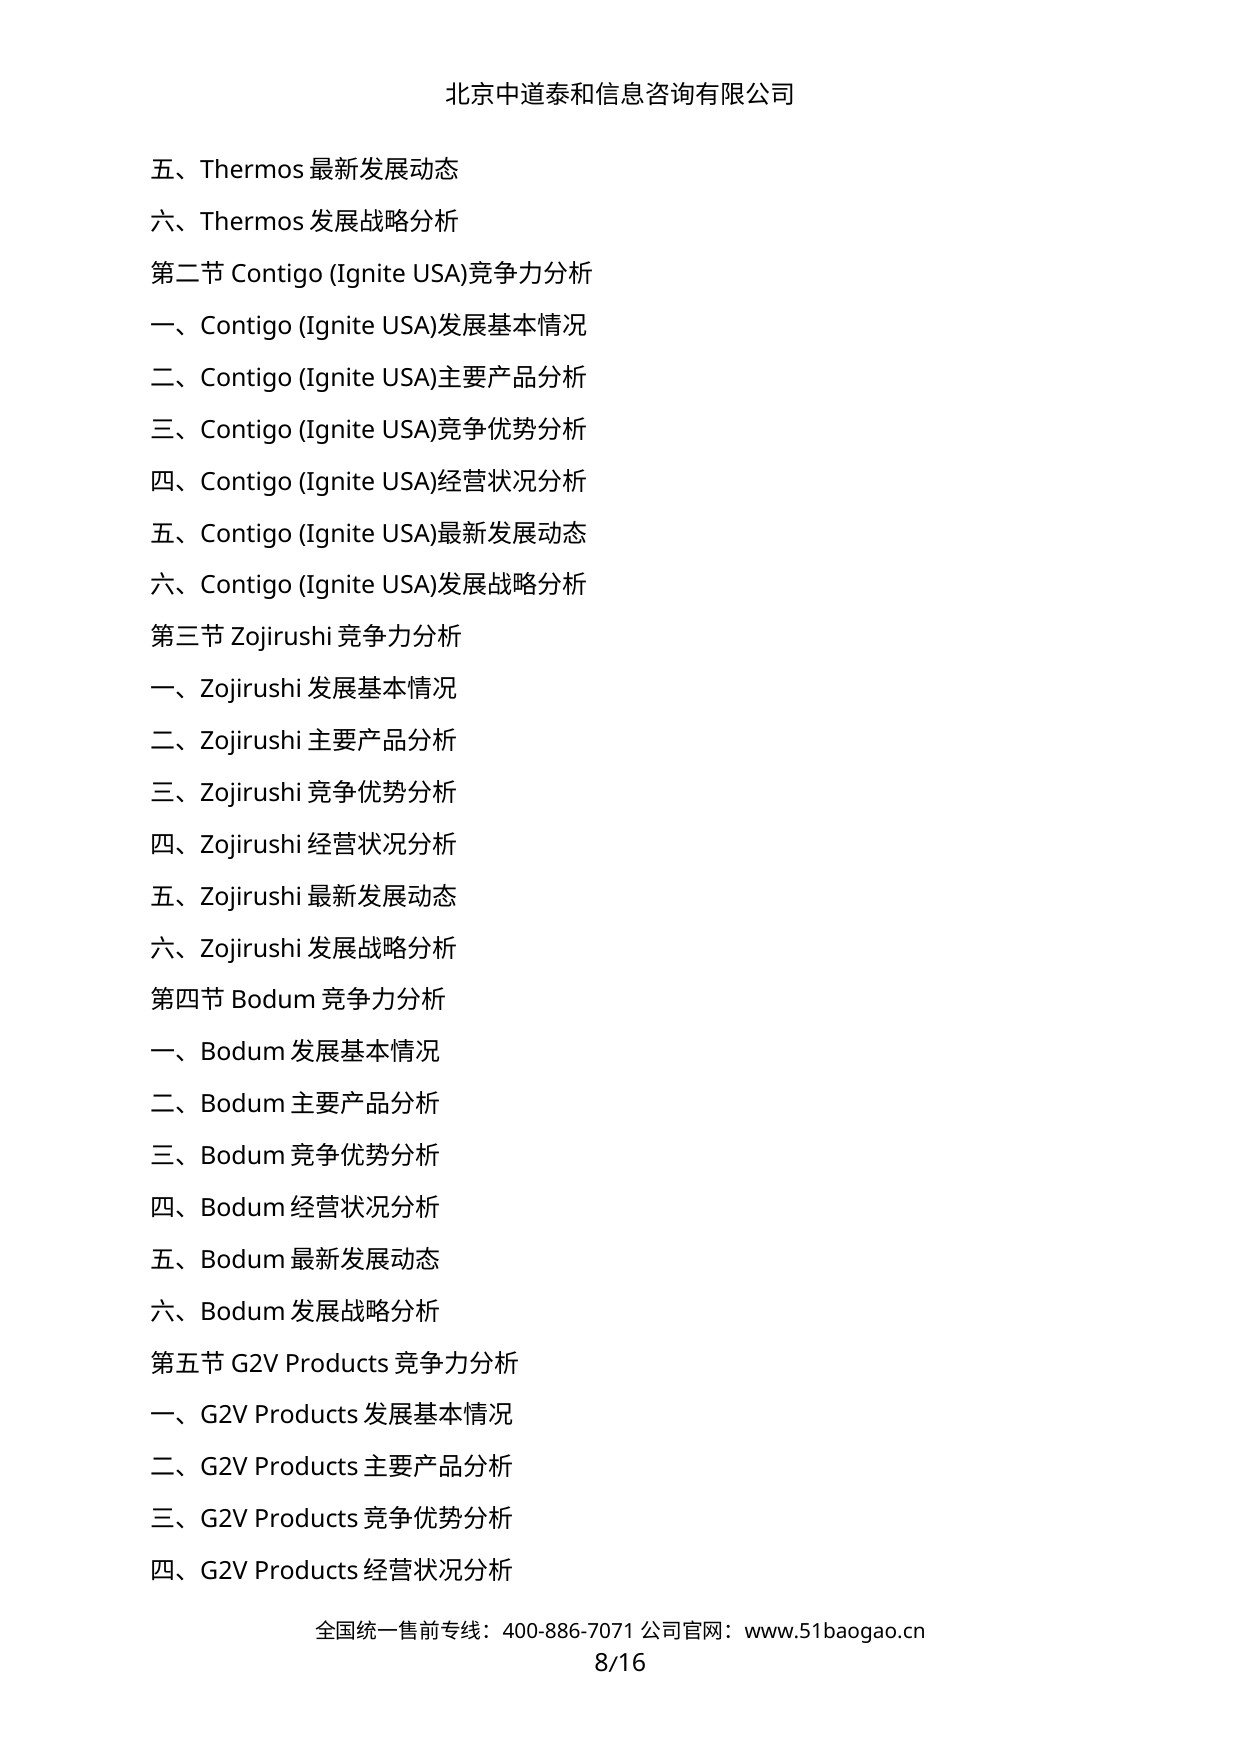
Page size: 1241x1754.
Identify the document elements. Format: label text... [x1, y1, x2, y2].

text 五、Thermos最新发展动态 [150, 150, 1090, 186]
text 四、G2V Products经营状况分析 [150, 1551, 1090, 1587]
text 第三节 Zojirushi竞争力分析 [150, 617, 1090, 653]
text 第五节 G2V Products竞争力分析 [150, 1343, 1090, 1379]
text 二、G2V Products主要产品分析 [150, 1447, 1090, 1483]
text 第四节 Bodum竞争力分析 [150, 980, 1090, 1016]
text 二、Contigo (Ignite USA)主要产品分析 [150, 357, 1090, 394]
text 六、Thermos发展战略分析 [150, 202, 1090, 238]
text 一、G2V Products发展基本情况 [150, 1395, 1090, 1431]
text 二、Bodum主要产品分析 [150, 1084, 1090, 1120]
text 六、Bodum发展战略分析 [150, 1291, 1090, 1327]
text 五、Contigo (Ignite USA)最新发展动态 [150, 513, 1090, 549]
text 三、Contigo (Ignite USA)竞争优势分析 [150, 409, 1090, 446]
text 四、Zojirushi经营状况分析 [150, 824, 1090, 861]
text 四、Contigo (Ignite USA)经营状况分析 [150, 461, 1090, 497]
text 二、Zojirushi主要产品分析 [150, 721, 1090, 757]
text 五、Zojirushi最新发展动态 [150, 876, 1090, 912]
text 四、Bodum经营状况分析 [150, 1187, 1090, 1224]
text 六、Zojirushi发展战略分析 [150, 928, 1090, 964]
text 第二节 Contigo (Ignite USA)竞争力分析 [150, 254, 1090, 290]
text 三、Zojirushi竞争优势分析 [150, 772, 1090, 809]
text 三、G2V Products竞争优势分析 [150, 1499, 1090, 1535]
text 三、Bodum竞争优势分析 [150, 1136, 1090, 1172]
text 一、Zojirushi发展基本情况 [150, 669, 1090, 705]
text 一、Contigo (Ignite USA)发展基本情况 [150, 306, 1090, 342]
text 六、Contigo (Ignite USA)发展战略分析 [150, 565, 1090, 601]
text 一、Bodum发展基本情况 [150, 1032, 1090, 1068]
text 五、Bodum最新发展动态 [150, 1239, 1090, 1276]
